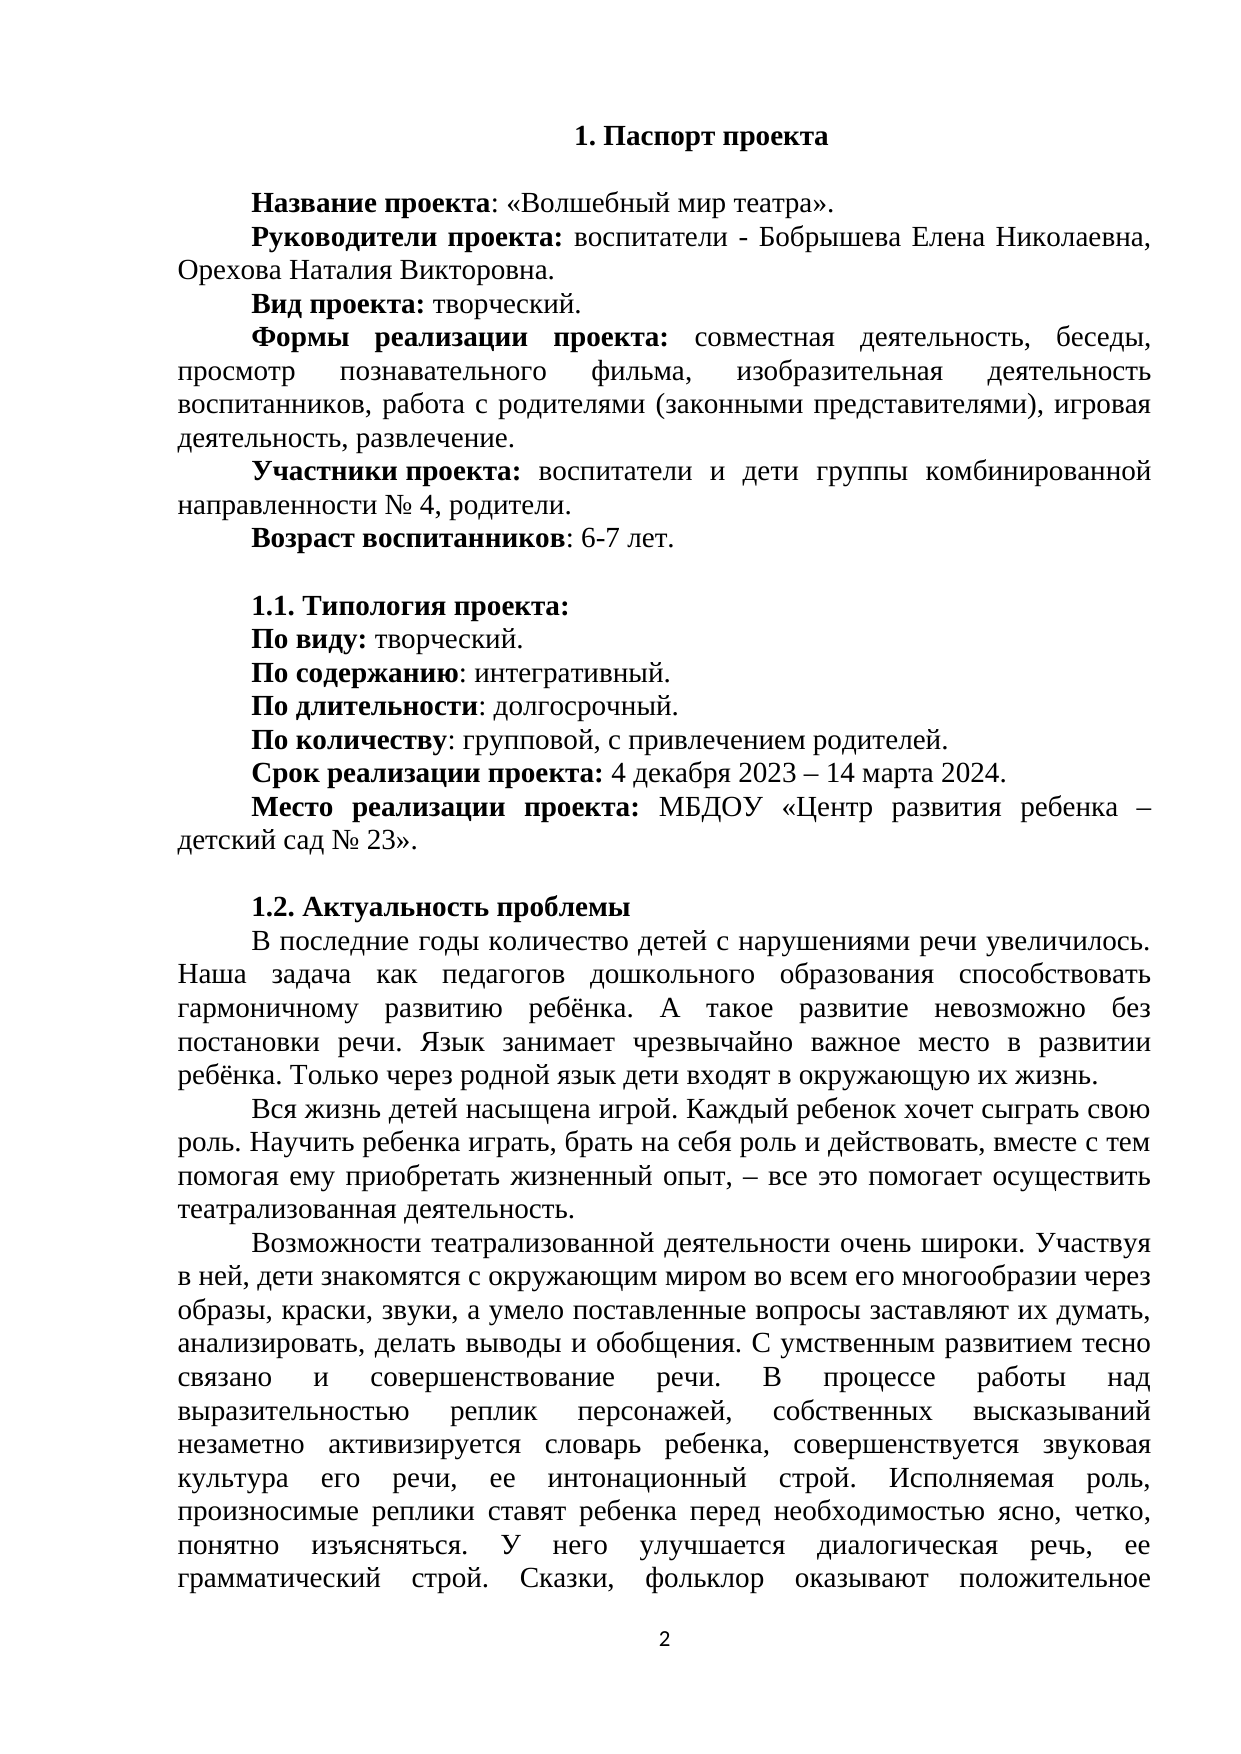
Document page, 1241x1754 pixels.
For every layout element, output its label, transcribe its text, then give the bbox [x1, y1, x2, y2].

text По виду: творческий. [177, 621, 1152, 655]
text Вся жизнь детей насыщена игрой. Каждый ребенок хочет сыграть свою роль. Научить ребенка играть, брать на себя роль и действовать, вместе с тем помогая ему приобретать жизненный опыт, – все это помогает осуществить театрализованная деятельность. [177, 1091, 1152, 1225]
text По длительности: долгосрочный. [177, 688, 1152, 722]
text Возраст воспитанников: 6-7 лет. [177, 521, 1152, 554]
text 1.2. Актуальность проблемы [177, 889, 1152, 923]
text Формы реализации проекта: совместная деятельность, беседы, просмотр познавательного фильма, изобразительная деятельность воспитанников, работа с родителями (законными представителями), игровая деятельность, развлечение. [177, 319, 1152, 453]
text Название проекта: «Волшебный мир театра». [177, 185, 1152, 219]
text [177, 1225, 1152, 1594]
text Срок реализации проекта: 4 декабря 2023 – 14 марта 2024. [177, 755, 1152, 789]
subtitle 1.1. Типология проекта: [177, 588, 1152, 621]
subtitle 1. Паспорт проекта [177, 118, 1152, 152]
text Вид проекта: творческий. [177, 286, 1152, 319]
text По содержанию: интегративный. [177, 655, 1152, 688]
text В последние годы количество детей с нарушениями речи увеличилось. Наша задача как педагогов дошкольного образования способствовать гармоничному развитию ребёнка. А такое развитие невозможно без постановки речи. Язык занимает чрезвычайно важное место в развитии ребёнка. Только через родной язык дети входят в окружающую их жизнь. [177, 923, 1152, 1091]
text Руководители проекта: воспитатели - Бобрышева Елена Николаевна, Орехова Наталия Викторовна. [177, 219, 1152, 286]
text По количеству: групповой, с привлечением родителей. [177, 722, 1152, 755]
text Участники проекта: воспитатели и дети группы комбинированной направленности № 4, родители. [177, 453, 1152, 521]
text Место реализации проекта: МБДОУ «Центр развития ребенка – детский сад № 23». [177, 789, 1152, 856]
